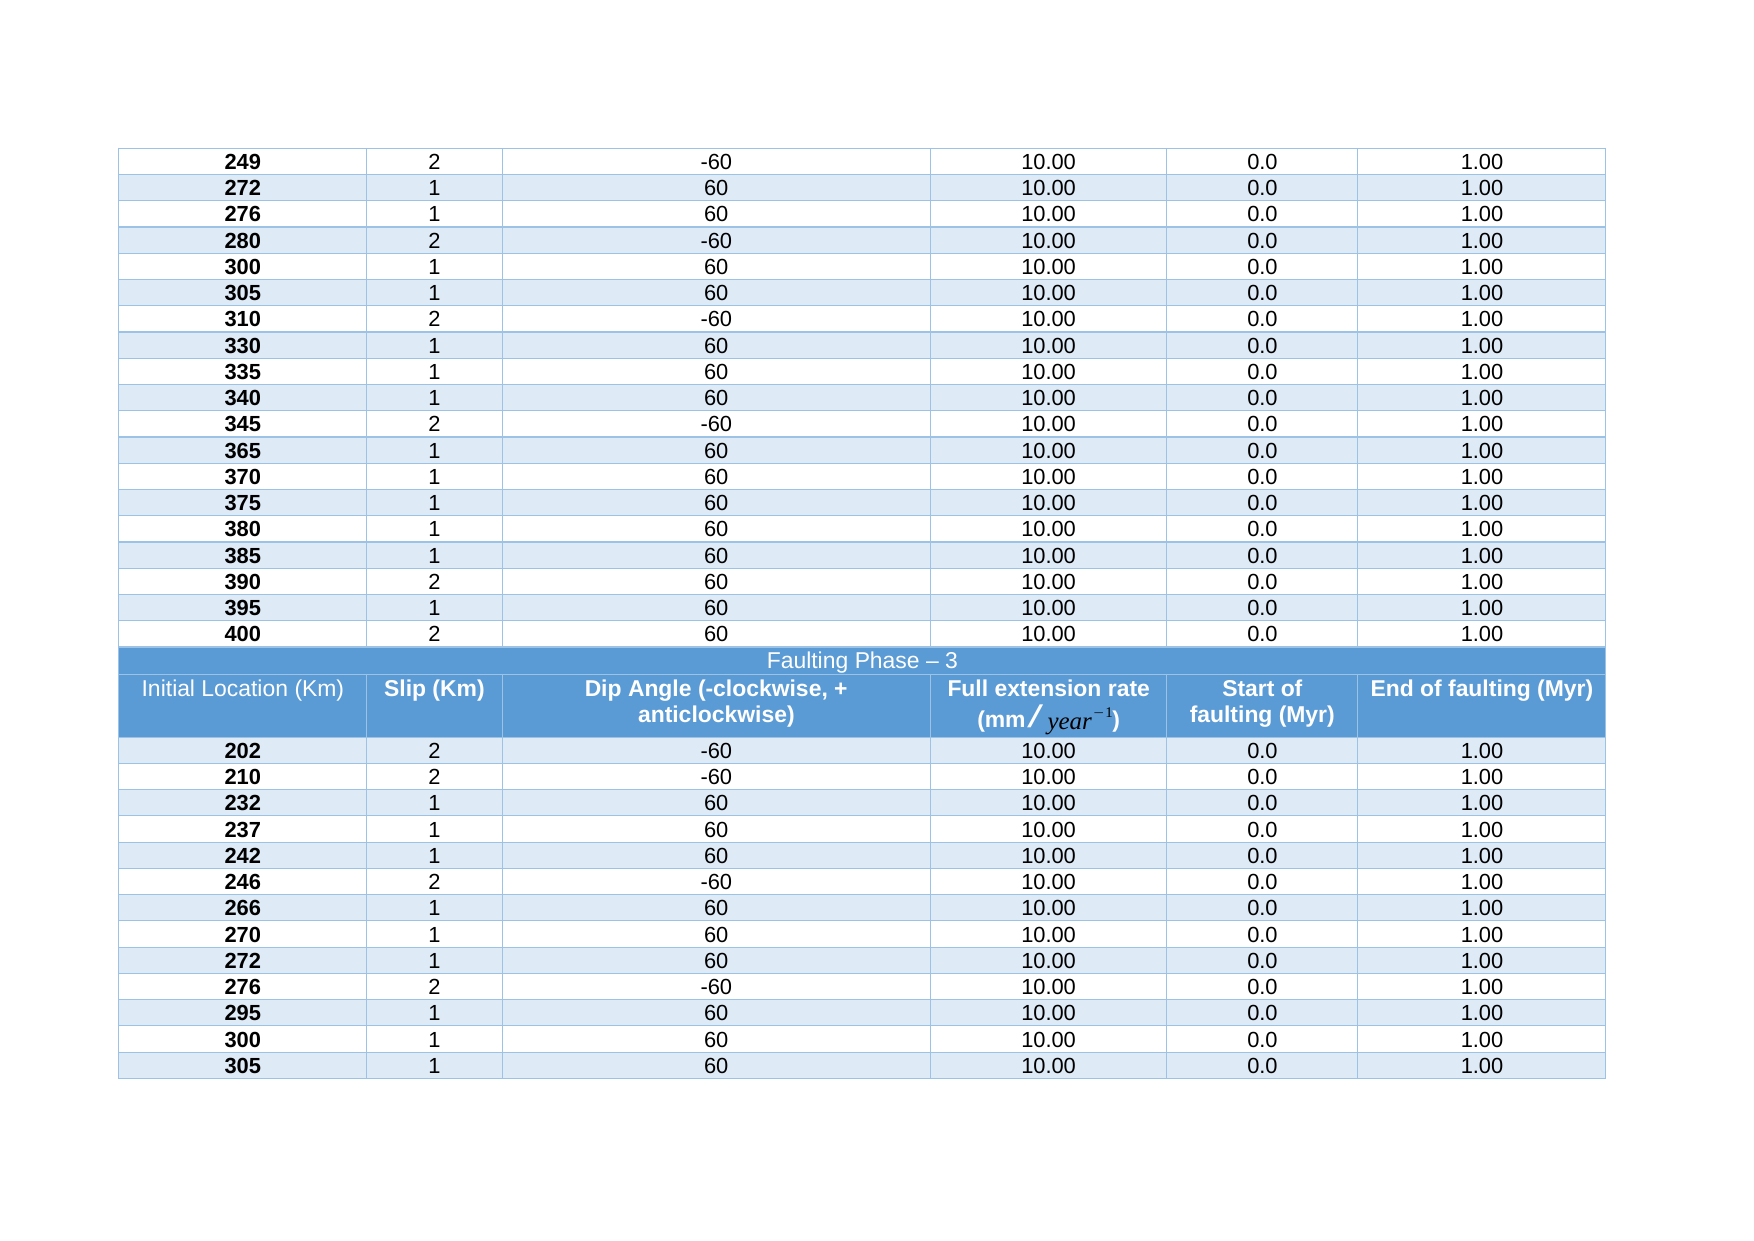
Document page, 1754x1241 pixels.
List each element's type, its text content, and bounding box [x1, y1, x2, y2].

table_cell 1.00 [1358, 175, 1605, 200]
table_cell 0.0 [1167, 595, 1357, 620]
table_cell 60 [503, 333, 930, 358]
table_cell 0.0 [1167, 228, 1357, 253]
table_cell 2 [367, 738, 502, 763]
table_cell 1.00 [1358, 921, 1605, 947]
table_cell 10.00 [931, 816, 1166, 842]
table_cell 1 [367, 843, 502, 868]
table_cell 10.00 [931, 411, 1166, 436]
table_cell 10.00 [931, 333, 1166, 358]
table_cell 0.0 [1167, 974, 1357, 999]
table_cell 1.00 [1358, 948, 1605, 973]
table_cell -60 [503, 228, 930, 253]
table_cell 1.00 [1358, 333, 1605, 358]
table_cell 370 [119, 464, 366, 489]
table_cell 0.0 [1167, 948, 1357, 973]
table_cell 345 [119, 411, 366, 436]
table_cell 0.0 [1167, 921, 1357, 947]
table_cell 10.00 [931, 948, 1166, 973]
table_cell -60 [503, 411, 930, 436]
table_cell 0.0 [1167, 411, 1357, 436]
table_cell 60 [503, 201, 930, 226]
table_cell 0.0 [1167, 464, 1357, 489]
table_cell 276 [119, 201, 366, 226]
table_cell 1.00 [1358, 738, 1605, 763]
table_cell 0.0 [1167, 359, 1357, 384]
table_cell 1.00 [1358, 1053, 1605, 1078]
table_cell Dip Angle (-clockwise, + anticlockwise) [503, 675, 930, 737]
table_cell 0.0 [1167, 1000, 1357, 1025]
table_cell 1.00 [1358, 359, 1605, 384]
table_cell 0.0 [1167, 333, 1357, 358]
table_cell 1.00 [1358, 764, 1605, 789]
table_cell 1.00 [1358, 790, 1605, 815]
table_cell 1 [367, 280, 502, 305]
table_cell 0.0 [1167, 1026, 1357, 1052]
table_cell End of faulting (Myr) [1358, 675, 1605, 737]
table_cell 232 [119, 790, 366, 815]
table_cell 1 [367, 385, 502, 410]
table_cell 10.00 [931, 738, 1166, 763]
table_cell 335 [119, 359, 366, 384]
table_cell 365 [119, 438, 366, 463]
table_cell Slip (Km) [367, 675, 502, 737]
table_cell 60 [503, 948, 930, 973]
table_cell 1.00 [1358, 595, 1605, 620]
table_cell 60 [503, 816, 930, 842]
table_cell 60 [503, 1053, 930, 1078]
table_cell 1 [367, 333, 502, 358]
table_cell 202 [119, 738, 366, 763]
table_cell 10.00 [931, 175, 1166, 200]
table_cell 1.00 [1358, 385, 1605, 410]
table_cell 1.00 [1358, 254, 1605, 279]
table_cell 272 [119, 948, 366, 973]
table_cell 10.00 [931, 464, 1166, 489]
table_cell 60 [503, 790, 930, 815]
table_cell 10.00 [931, 895, 1166, 920]
table_cell 246 [119, 869, 366, 894]
table_cell 0.0 [1167, 201, 1357, 226]
table_cell 305 [119, 280, 366, 305]
table_cell 276 [119, 974, 366, 999]
table_cell 10.00 [931, 228, 1166, 253]
table_cell 2 [367, 764, 502, 789]
table_cell 60 [503, 621, 930, 646]
table_cell 10.00 [931, 306, 1166, 331]
table_cell 2 [367, 411, 502, 436]
table_cell 10.00 [931, 1026, 1166, 1052]
table_cell 2 [367, 869, 502, 894]
table_cell -60 [503, 738, 930, 763]
table_cell 249 [119, 149, 366, 174]
table_cell 1.00 [1358, 543, 1605, 568]
table_cell 10.00 [931, 1053, 1166, 1078]
table_cell 60 [503, 385, 930, 410]
table_cell 10.00 [931, 843, 1166, 868]
table_cell 1 [367, 254, 502, 279]
table_cell 1.00 [1358, 149, 1605, 174]
table_cell 1.00 [1358, 464, 1605, 489]
table_cell 0.0 [1167, 490, 1357, 515]
table_cell 10.00 [931, 254, 1166, 279]
table_cell 10.00 [931, 149, 1166, 174]
table_cell 375 [119, 490, 366, 515]
table_cell 1.00 [1358, 569, 1605, 594]
table_cell 0.0 [1167, 869, 1357, 894]
table_cell 10.00 [931, 359, 1166, 384]
table_cell 0.0 [1167, 385, 1357, 410]
table_cell 1 [367, 438, 502, 463]
table_cell 272 [119, 175, 366, 200]
table_cell 1 [367, 1000, 502, 1025]
table_cell 400 [119, 621, 366, 646]
table_cell 10.00 [931, 490, 1166, 515]
table_cell 2 [367, 149, 502, 174]
table_cell 310 [119, 306, 366, 331]
table_cell 1.00 [1358, 306, 1605, 331]
table_cell 10.00 [931, 438, 1166, 463]
table_cell 305 [119, 1053, 366, 1078]
table_cell 1 [367, 464, 502, 489]
table_cell 0.0 [1167, 764, 1357, 789]
table_cell 1.00 [1358, 621, 1605, 646]
table_cell 10.00 [931, 595, 1166, 620]
table_cell 340 [119, 385, 366, 410]
table_cell 1.00 [1358, 201, 1605, 226]
table_cell 60 [503, 254, 930, 279]
table_cell 1.00 [1358, 1000, 1605, 1025]
table_cell 0.0 [1167, 543, 1357, 568]
table_cell 300 [119, 254, 366, 279]
table_cell 1 [367, 816, 502, 842]
table_cell 0.0 [1167, 149, 1357, 174]
table_cell 0.0 [1167, 438, 1357, 463]
table_cell 270 [119, 921, 366, 947]
table_cell 2 [367, 228, 502, 253]
table_cell 295 [119, 1000, 366, 1025]
table_cell 1.00 [1358, 843, 1605, 868]
table_cell 1 [367, 948, 502, 973]
table_cell 330 [119, 333, 366, 358]
table_cell 10.00 [931, 543, 1166, 568]
table_cell 1.00 [1358, 895, 1605, 920]
table_cell 1 [367, 359, 502, 384]
table_cell 1 [367, 543, 502, 568]
table_cell 390 [119, 569, 366, 594]
table_cell 2 [367, 569, 502, 594]
table_cell 385 [119, 543, 366, 568]
table_cell -60 [503, 764, 930, 789]
table_cell 1 [367, 895, 502, 920]
table_cell 1 [367, 175, 502, 200]
table_cell 1.00 [1358, 1026, 1605, 1052]
table_cell 1 [367, 516, 502, 541]
table_cell 280 [119, 228, 366, 253]
table_cell -60 [503, 149, 930, 174]
table_cell 10.00 [931, 790, 1166, 815]
table_cell 1 [367, 790, 502, 815]
table_cell 60 [503, 843, 930, 868]
table_cell 60 [503, 464, 930, 489]
table_cell 10.00 [931, 280, 1166, 305]
table_cell 60 [503, 921, 930, 947]
table_cell 10.00 [931, 921, 1166, 947]
table_cell 1 [367, 921, 502, 947]
table_cell 60 [503, 1026, 930, 1052]
table_cell 60 [503, 543, 930, 568]
table_cell 10.00 [931, 385, 1166, 410]
table_cell Full extension rate (mm/) [931, 675, 1166, 737]
table_cell 237 [119, 816, 366, 842]
table_cell 0.0 [1167, 816, 1357, 842]
table_cell 1 [367, 1053, 502, 1078]
table_cell 60 [503, 1000, 930, 1025]
table_cell 2 [367, 306, 502, 331]
table_cell 60 [503, 280, 930, 305]
table_cell 0.0 [1167, 738, 1357, 763]
table_cell 60 [503, 359, 930, 384]
table_cell 60 [503, 595, 930, 620]
table_cell 0.0 [1167, 790, 1357, 815]
table_cell 0.0 [1167, 254, 1357, 279]
table_cell 60 [503, 516, 930, 541]
table_cell Initial Location (Km) [119, 675, 366, 737]
table_cell 380 [119, 516, 366, 541]
table_cell 1.00 [1358, 816, 1605, 842]
table_cell 10.00 [931, 974, 1166, 999]
table_cell 2 [367, 621, 502, 646]
table_cell 0.0 [1167, 569, 1357, 594]
table_cell 1.00 [1358, 974, 1605, 999]
table_cell 210 [119, 764, 366, 789]
table_cell 0.0 [1167, 280, 1357, 305]
table_cell 300 [119, 1026, 366, 1052]
table_cell 0.0 [1167, 175, 1357, 200]
table_cell Faulting Phase – 3 [119, 648, 1605, 674]
table_cell Start of faulting (Myr) [1167, 675, 1357, 737]
table_cell -60 [503, 306, 930, 331]
table_cell 1.00 [1358, 228, 1605, 253]
table_cell -60 [503, 869, 930, 894]
table_cell 1.00 [1358, 516, 1605, 541]
table_cell 1 [367, 1026, 502, 1052]
table_cell 10.00 [931, 621, 1166, 646]
table_cell 60 [503, 490, 930, 515]
table_cell 242 [119, 843, 366, 868]
table_cell 0.0 [1167, 306, 1357, 331]
table_cell 10.00 [931, 569, 1166, 594]
table_cell 60 [503, 569, 930, 594]
table_cell 1.00 [1358, 438, 1605, 463]
table_cell 266 [119, 895, 366, 920]
table_cell 10.00 [931, 201, 1166, 226]
table_cell 10.00 [931, 516, 1166, 541]
table_cell 0.0 [1167, 1053, 1357, 1078]
table_cell 0.0 [1167, 895, 1357, 920]
table_cell 1 [367, 595, 502, 620]
table_cell 1.00 [1358, 490, 1605, 515]
table_cell -60 [503, 974, 930, 999]
table_cell 1.00 [1358, 280, 1605, 305]
table_cell 1.00 [1358, 411, 1605, 436]
table_cell 60 [503, 175, 930, 200]
table_cell 0.0 [1167, 516, 1357, 541]
table_cell 1 [367, 201, 502, 226]
table_cell 2 [367, 974, 502, 999]
table_cell 1.00 [1358, 869, 1605, 894]
table_cell 60 [503, 895, 930, 920]
table_cell 1 [367, 490, 502, 515]
table_cell 10.00 [931, 764, 1166, 789]
table_cell 0.0 [1167, 843, 1357, 868]
table_cell 0.0 [1167, 621, 1357, 646]
table_cell 395 [119, 595, 366, 620]
table_cell 10.00 [931, 869, 1166, 894]
table_cell 60 [503, 438, 930, 463]
table_cell 10.00 [931, 1000, 1166, 1025]
